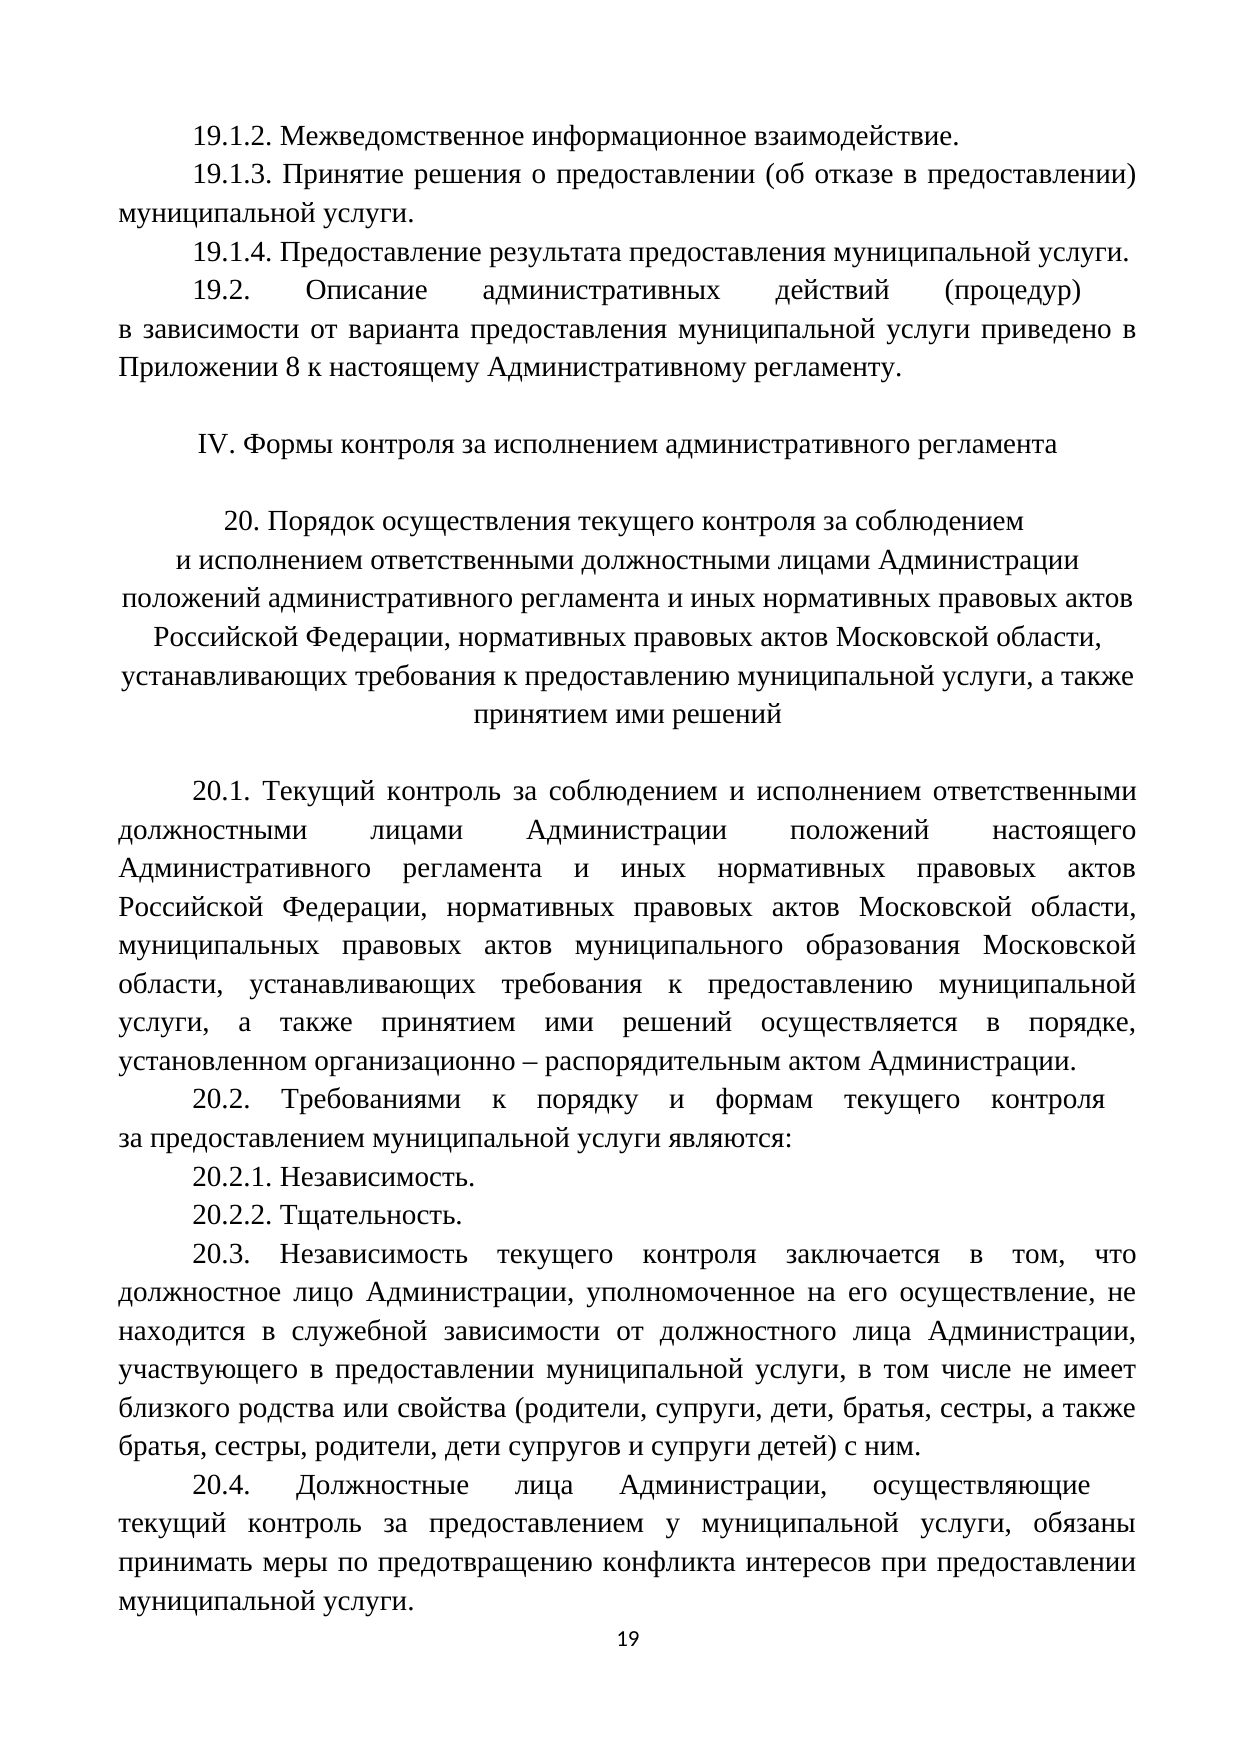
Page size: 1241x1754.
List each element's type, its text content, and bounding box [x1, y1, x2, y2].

text 20.1. Текущий контроль за соблюдением и исполнением ответственными должностными лицами Администрации положений настоящего Административного регламента и иных нормативных правовых актов Российской Федерации, нормативных правовых актов Московской области, муниципальных правовых актов муниципального образования Московской области, устанавливающих требования к предоставлению муниципальной услуги, а также принятием ими решений осуществляется в порядке, установленном организационно – распорядительным актом Администрации. [118, 773, 1137, 1077]
text 19.1.4. Предоставление результата предоставления муниципальной услуги. [118, 234, 1137, 267]
text 20. Порядок осуществления текущего контроля за соблюдением и исполнением ответственными должностными лицами Администрации положений административного регламента и иных нормативных правовых актов Российской Федерации, нормативных правовых актов Московской области, устанавливающих требования к предоставлению муниципальной услуги, а также принятием ими решений [118, 503, 1137, 730]
list 20.2.1. Независимость. [118, 1159, 1137, 1192]
list 20.2.2. Тщательность. [118, 1197, 1137, 1231]
text 19.2. Описание административных действий (процедур) в зависимости от варианта предоставления муниципальной услуги приведено в Приложении 8 к настоящему Административному регламенту. [118, 272, 1137, 383]
list 20.4. Должностные лица Администрации, осуществляющие текущий контроль за предоставлением у муниципальной услуги, обязаны принимать меры по предотвращению конфликта интересов при предоставлении муниципальной услуги. [118, 1467, 1137, 1616]
text 19.1.3. Принятие решения о предоставлении (об отказе в предоставлении) муниципальной услуги. [118, 157, 1137, 229]
list 20.3. Независимость текущего контроля заключается в том, что должностное лицо Администрации, уполномоченное на его осуществление, не находится в служебной зависимости от должностного лица Администрации, участвующего в предоставлении муниципальной услуги, в том числе не имеет близкого родства или свойства (родители, супруги, дети, братья, сестры, а также братья, сестры, родители, дети супругов и супруги детей) с ним. [118, 1236, 1137, 1462]
text 19.1.2. Межведомственное информационное взаимодействие. [118, 118, 1137, 152]
list 20.2. Требованиями к порядку и формам текущего контроля за предоставлением муниципальной услуги являются: [118, 1082, 1137, 1154]
subtitle IV. Формы контроля за исполнением административного регламента [118, 426, 1137, 460]
